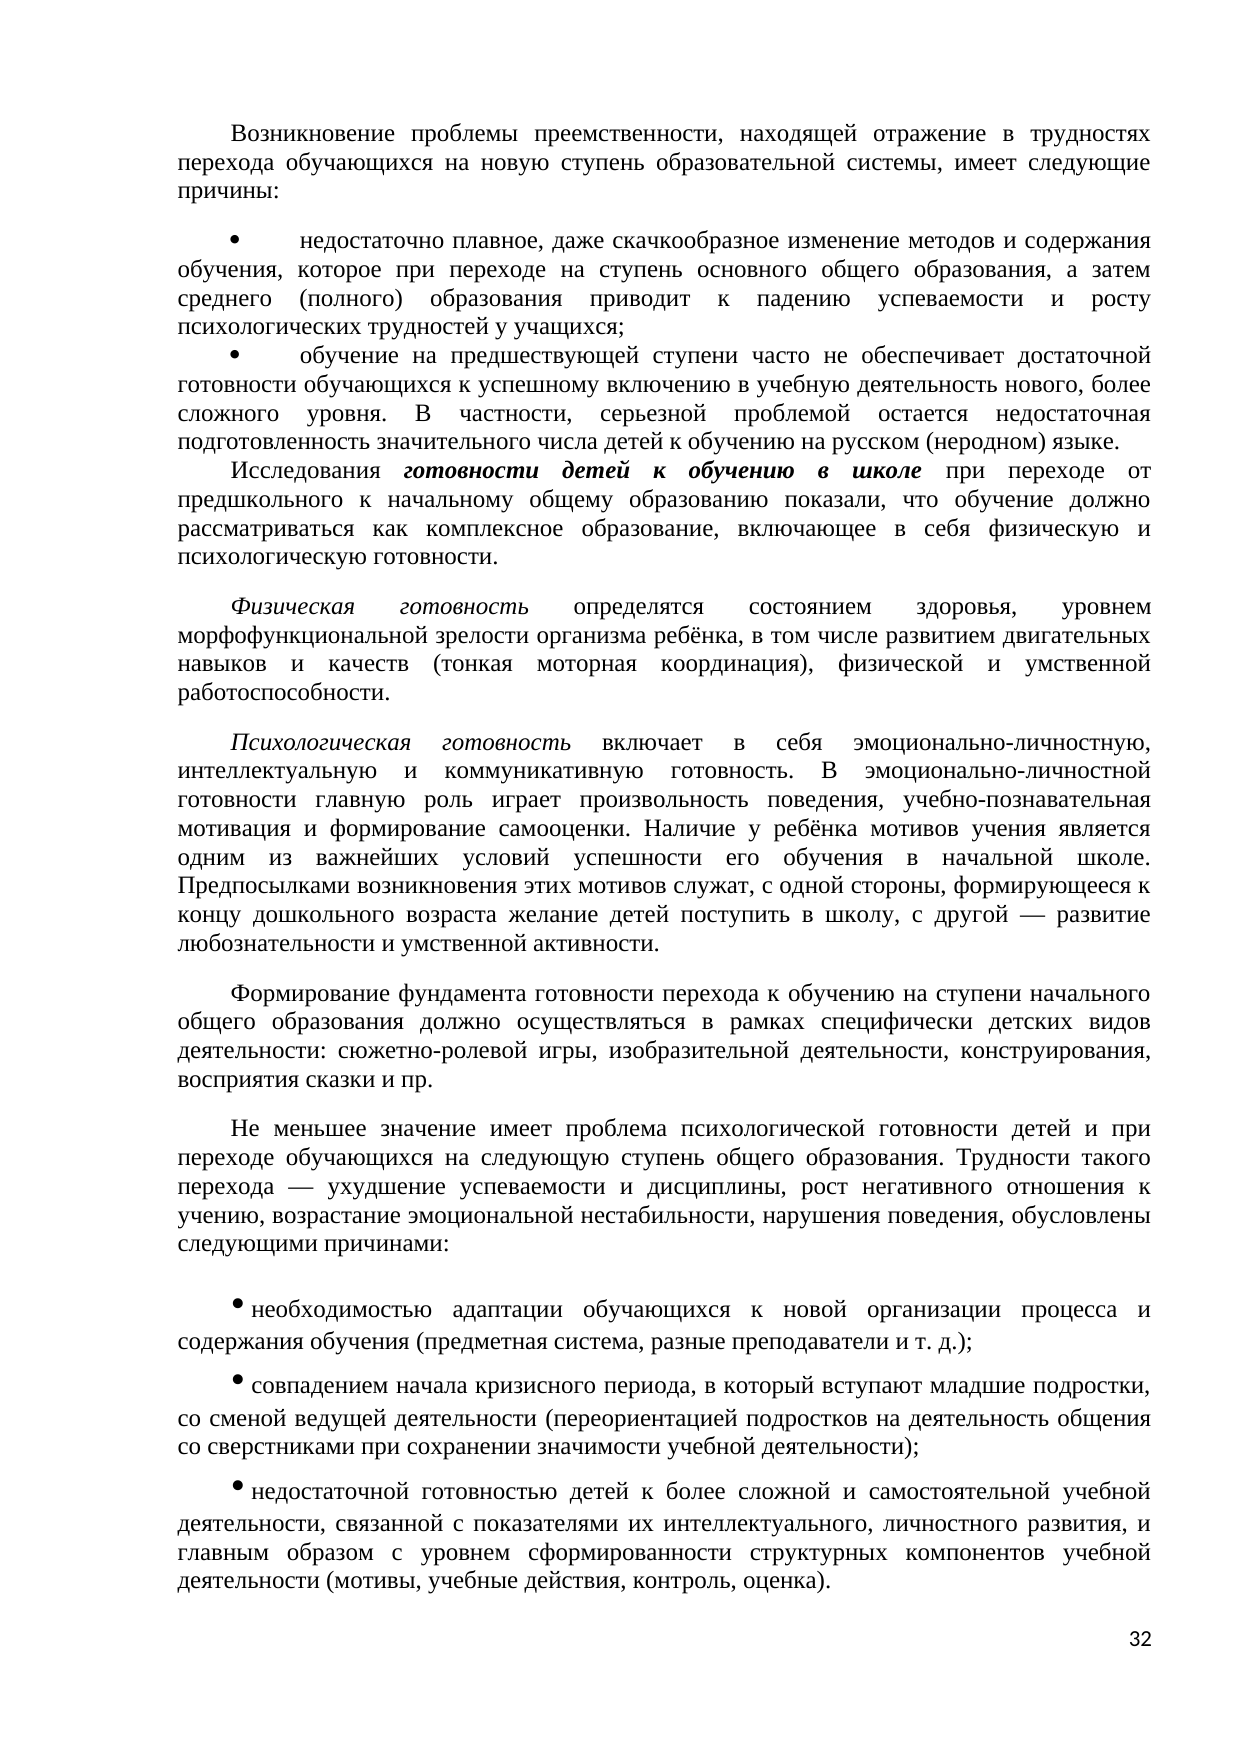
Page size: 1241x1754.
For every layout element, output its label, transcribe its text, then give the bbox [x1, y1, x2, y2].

text Физическая готовность определятся состоянием здоровья, уровнем морфофункциональной зрелости организма ребёнка, в том числе развитием двигательных навыков и качеств (тонкая моторная координация), физической и умственной работоспособности. [177, 591, 1152, 706]
text Психологическая готовность включает в себя эмоционально-личностную, интеллектуальную и коммуникативную готовность. В эмоционально-личностной готовности главную роль играет произвольность поведения, учебно-познавательная мотивация и формирование самооценки. Наличие у ребёнка мотивов учения является одним из важнейших условий успешности его обучения в начальной школе. Предпосылками возникновения этих мотивов служат, с одной стороны, формирующееся к концу дошкольного возраста желание детей поступить в школу, с другой — развитие любознательности и умственной активности. [177, 727, 1152, 957]
text Формирование фундамента готовности перехода к обучению на ступени начального общего образования должно осуществляться в рамках специфически детских видов деятельности: сюжетно-ролевой игры, изобразительной деятельности, конструирования, восприятия сказки и пр. [177, 978, 1152, 1093]
text Не меньшее значение имеет проблема психологической готовности детей и при переходе обучающихся на следующую ступень общего образования. Трудности такого перехода — ухудшение успеваемости и дисциплины, рост негативного отношения к учению, возрастание эмоциональной нестабильности, нарушения поведения, обусловлены следующими причинами: [177, 1113, 1152, 1257]
list необходимостью адаптации обучающихся к новой организации процесса и содержания обучения (предметная система, разные преподаватели и т. д.); [177, 1278, 1152, 1355]
list обучение на предшествующей ступени часто не обеспечивает достаточной готовности обучающихся к успешному включению в учебную деятельность нового, более сложного уровня. В частности, серьезной проблемой остается недостаточная подготовленность значительного числа детей к обучению на русском (неродном) языке. [177, 340, 1152, 455]
list недостаточно плавное, даже скачкообразное изменение методов и содержания обучения, которое при переходе на ступень основного общего образования, а затем среднего (полного) образования приводит к падению успеваемости и росту психологических трудностей у учащихся; [177, 225, 1152, 340]
list совпадением начала кризисного периода, в который вступают младшие подростки, со сменой ведущей деятельности (переориентацией подростков на деятельность общения со сверстниками при сохранении значимости учебной деятельности); [177, 1355, 1152, 1460]
text Возникновение проблемы преемственности, находящей отражение в трудностях перехода обучающихся на новую ступень образовательной системы, имеет следующие причины: [177, 118, 1152, 204]
list недостаточной готовностью детей к более сложной и самостоятельной учебной деятельности, связанной с показателями их интеллектуального, личностного развития, и главным образом с уровнем сформированности структурных компонентов учебной деятельности (мотивы, учебные действия, контроль, оценка). [177, 1460, 1152, 1594]
text Исследования готовности детей к обучению в школе при переходе от предшкольного к начальному общему образованию показали, что обучение должно рассматриваться как комплексное образование, включающее в себя физическую и психологическую готовности. [177, 455, 1152, 570]
